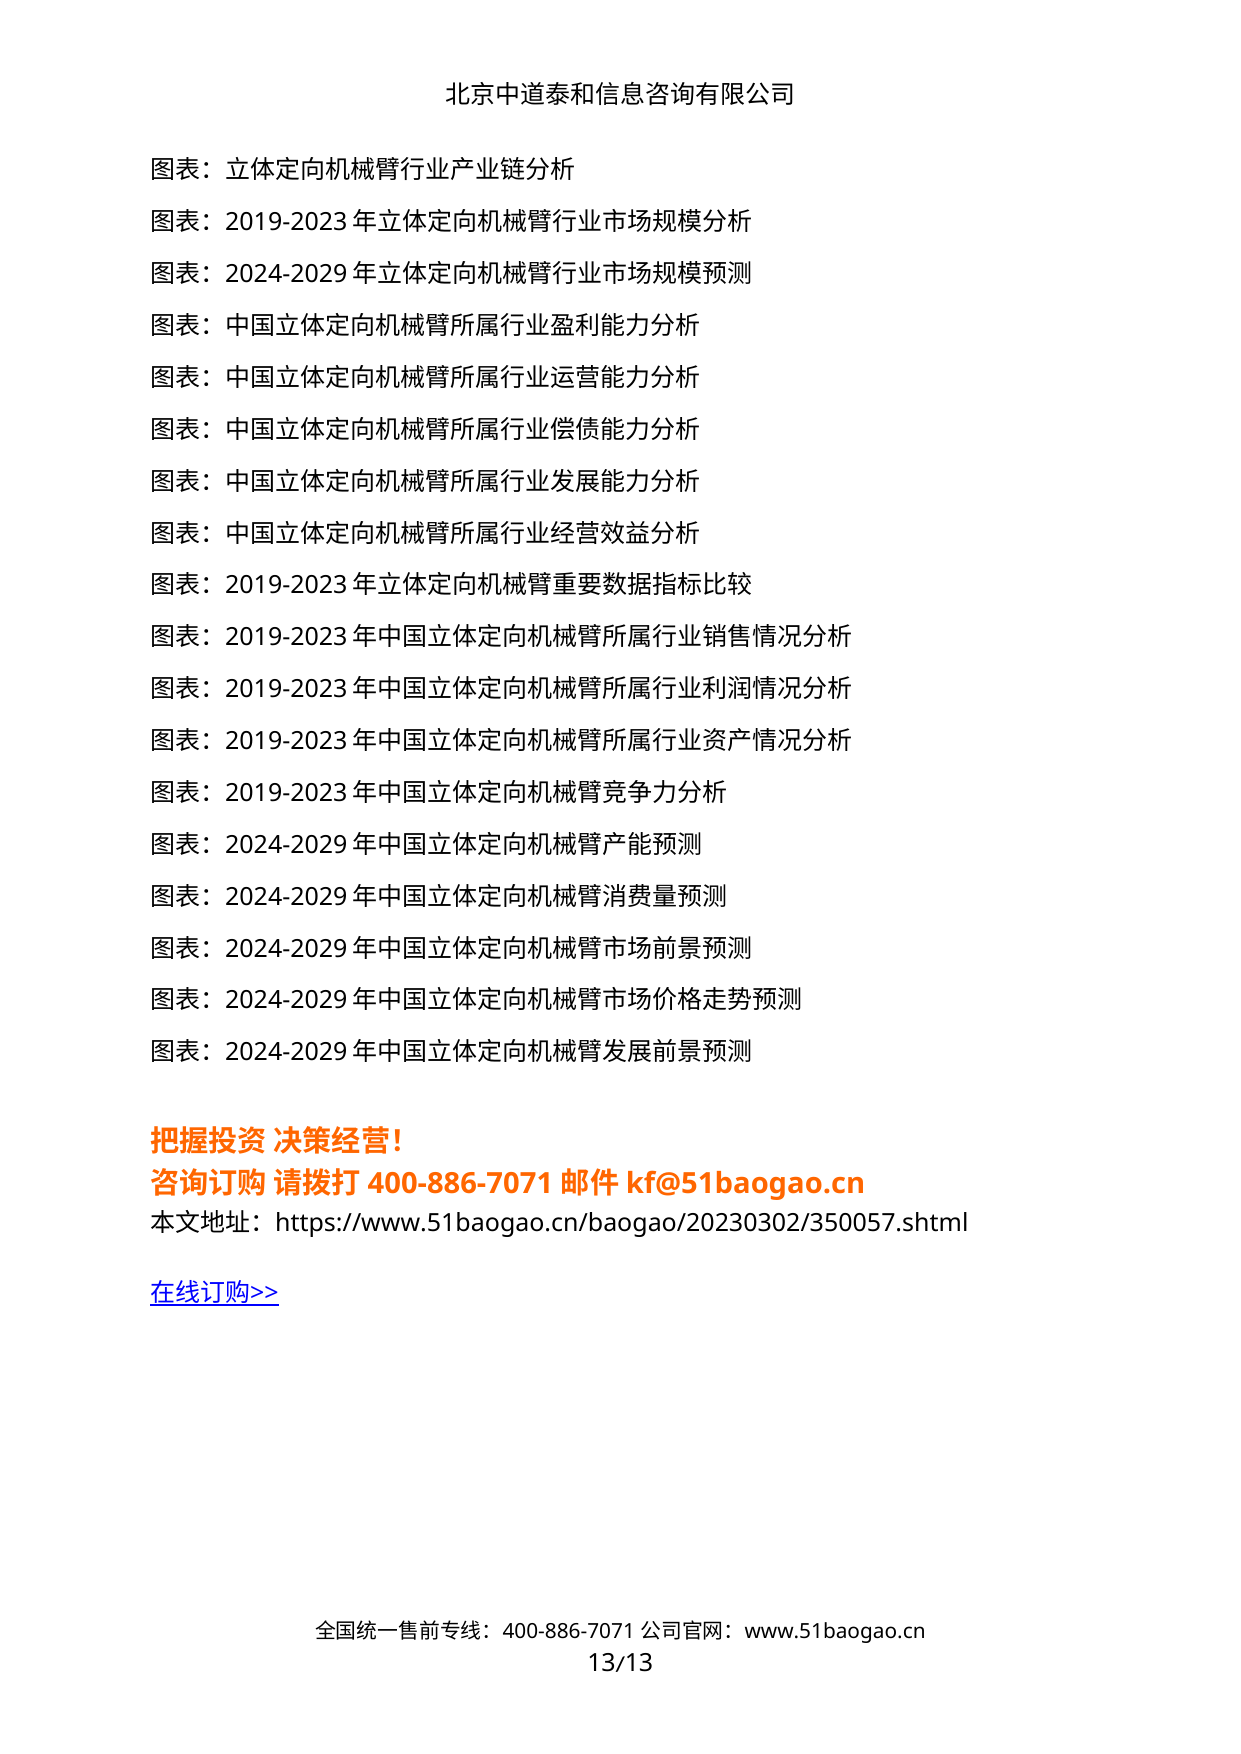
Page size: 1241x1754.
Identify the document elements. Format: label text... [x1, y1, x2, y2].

text 图表：2024-2029年中国立体定向机械臂消费量预测 [150, 876, 1090, 912]
text 图表：2019-2023年中国立体定向机械臂所属行业资产情况分析 [150, 721, 1090, 757]
text 图表：2019-2023年立体定向机械臂重要数据指标比较 [150, 565, 1090, 601]
text 图表：2024-2029年中国立体定向机械臂发展前景预测 [150, 1032, 1090, 1068]
text 在线订购>> [150, 1239, 1090, 1309]
text 图表：中国立体定向机械臂所属行业偿债能力分析 [150, 409, 1090, 446]
text 图表：中国立体定向机械臂所属行业运营能力分析 [150, 357, 1090, 394]
text 图表：2024-2029年中国立体定向机械臂市场前景预测 [150, 928, 1090, 964]
text 图表：2019-2023年中国立体定向机械臂所属行业利润情况分析 [150, 669, 1090, 705]
text 把握投资 决策经营！咨询订购 请拨打 400-886-7071 邮件 kf@51baogao.cn本文地址：https://www.51baogao.cn/baogao/20230302/350057.shtml [150, 1084, 1090, 1239]
text 图表：2024-2029年中国立体定向机械臂产能预测 [150, 824, 1090, 861]
text 图表：立体定向机械臂行业产业链分析 [150, 150, 1090, 186]
text 图表：2024-2029年中国立体定向机械臂市场价格走势预测 [150, 980, 1090, 1016]
text 图表：2019-2023年立体定向机械臂行业市场规模分析 [150, 202, 1090, 238]
text 图表：2019-2023年中国立体定向机械臂所属行业销售情况分析 [150, 617, 1090, 653]
text 图表：2024-2029年立体定向机械臂行业市场规模预测 [150, 254, 1090, 290]
text 图表：中国立体定向机械臂所属行业发展能力分析 [150, 461, 1090, 497]
text 图表：中国立体定向机械臂所属行业经营效益分析 [150, 513, 1090, 549]
text 图表：2019-2023年中国立体定向机械臂竞争力分析 [150, 772, 1090, 809]
text 图表：中国立体定向机械臂所属行业盈利能力分析 [150, 306, 1090, 342]
